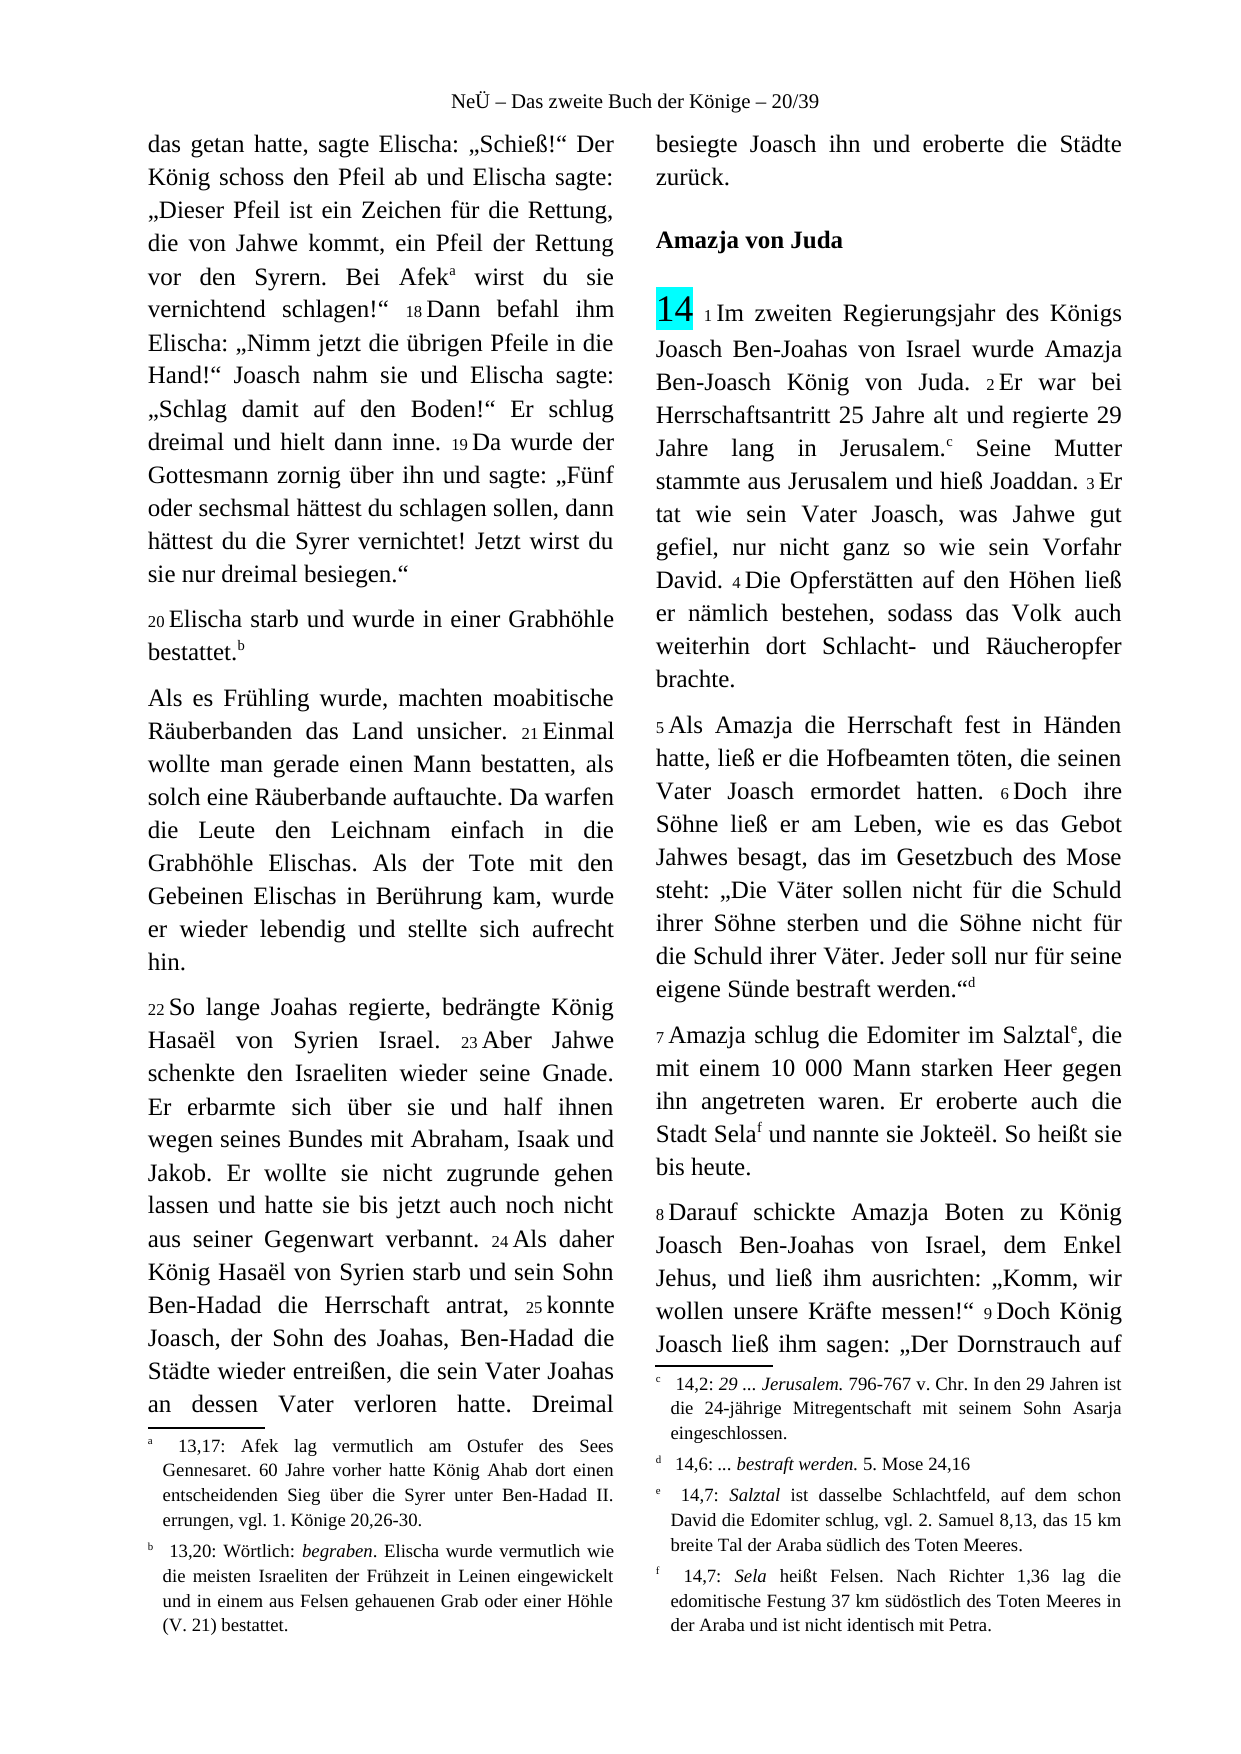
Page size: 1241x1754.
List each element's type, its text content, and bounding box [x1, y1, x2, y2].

text Amazja von Juda [656, 225, 1122, 253]
text 7 Amazja schlug die Edomiter im Salztal, die mit einem 10 000 Mann starken Heer gegen ihn angetreten waren. Er eroberte auch die Stadt Sela und nannte sie Jokteël. So heißt sie bis heute. [656, 1020, 1122, 1181]
text 22 So lange Joahas regierte, bedrängte König Hasaël von Syrien Israel. 23 Aber Jahwe schenkte den Israeliten wieder seine Gnade. Er erbarmte sich über sie und half ihnen wegen seines Bundes mit Abraham, Isaak und Jakob. Er wollte sie nicht zugrunde gehen lassen und hatte sie bis jetzt auch noch nicht aus seiner Gegenwart verbannt. 24 Als daher König Hasaël von Syrien starb und sein Sohn Ben-Hadad die Herrschaft antrat, 25 konnte Joasch, der Sohn des Joahas, Ben-Hadad die Städte wieder entreißen, die sein Vater Joahas an dessen Vater verloren hatte. Dreimal besiegte Joasch ihn und eroberte die Städte zurück. [148, 992, 614, 1417]
text Als es Frühling wurde, machten moabitische Räuberbanden das Land unsicher. 21 Einmal wollte man gerade einen Mann bestatten, als solch eine Räuberbande auftauchte. Da warfen die Leute den Leichnam einfach in die Grabhöhle Elischas. Als der Tote mit den Gebeinen Elischas in Berührung kam, wurde er wieder lebendig und stellte sich aufrecht hin. [148, 683, 614, 976]
text 20 Elischa starb und wurde in einer Grabhöhle bestattet. [148, 604, 614, 666]
text 14 1 Im zweiten Regierungsjahr des Königs Joasch Ben-Joahas von Israel wurde Amazja Ben-Joasch König von Juda. 2 Er war bei Herrschaftsantritt 25 Jahre alt und regierte 29 Jahre lang in Jerusalem. Seine Mutter stammte aus Jerusalem und hieß Joaddan. 3 Er tat wie sein Vater Joasch, was Jahwe gut gefiel, nur nicht ganz so wie sein Vorfahr David. 4 Die Opferstätten auf den Höhen ließ er nämlich bestehen, sodass das Volk auch weiterhin dort Schlacht- und Räucheropfer brachte. [656, 287, 1122, 693]
text 5 Als Amazja die Herrschaft fest in Händen hatte, ließ er die Hofbeamten töten, die seinen Vater Joasch ermordet hatten. 6 Doch ihre Söhne ließ er am Leben, wie es das Gebot Jahwes besagt, das im Gesetzbuch des Mose steht: „Die Väter sollen nicht für die Schuld ihrer Söhne sterben und die Söhne nicht für die Schuld ihrer Väter. Jeder soll nur für seine eigene Sünde bestraft werden.“ [656, 710, 1122, 1003]
